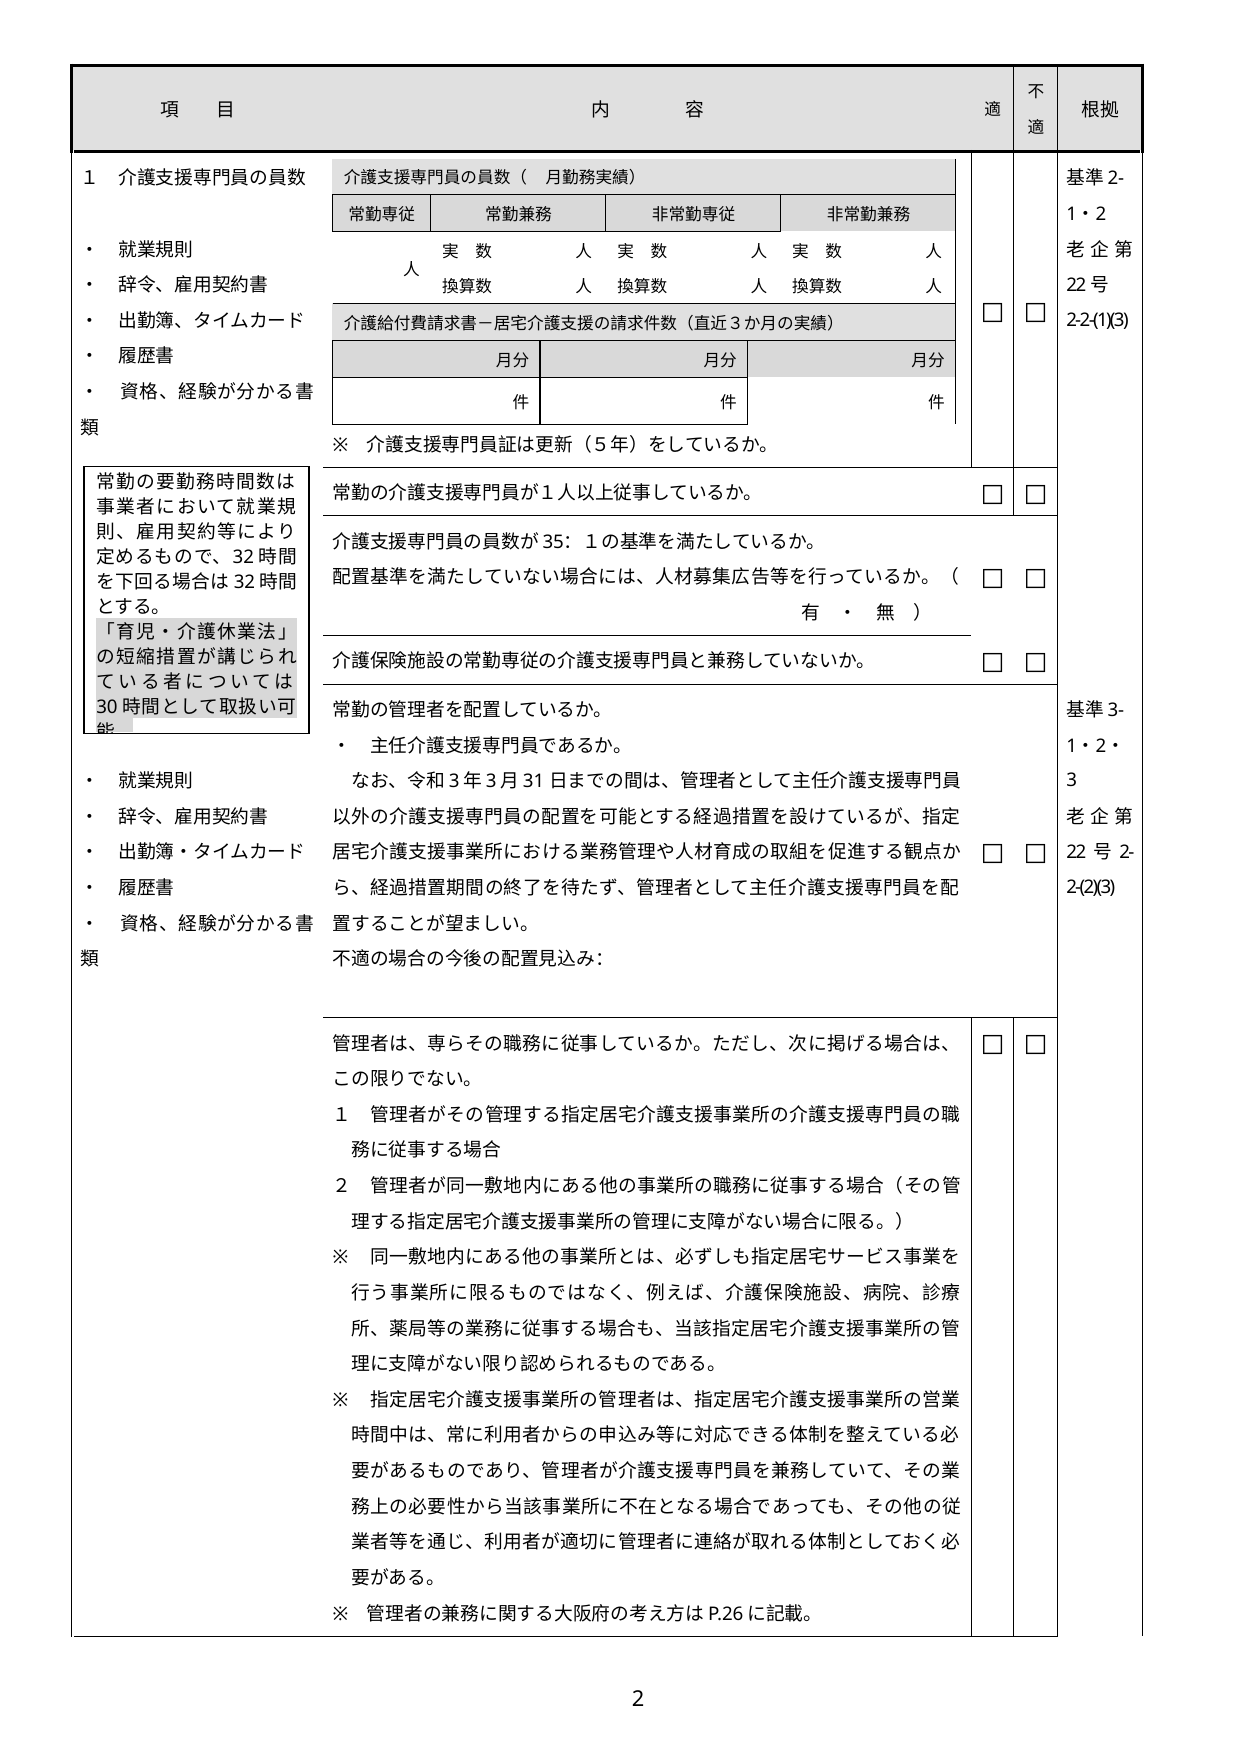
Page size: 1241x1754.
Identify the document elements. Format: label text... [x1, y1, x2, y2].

table_cell ※ 介護支援専門員証は更新（５年）をしているか。 [323, 153, 971, 467]
table_cell □ [1014, 1018, 1057, 1636]
table_cell □ [972, 153, 1013, 467]
table_cell ２ 管 理 者 ・ 就業規則 ・ 辞令、雇用契約書 ・ 出勤簿・タイムカード ・ 履歴書 ・ 資格、経験が分かる書類 [72, 684, 323, 1636]
table_cell □ [971, 516, 1014, 635]
table_cell 介護保険施設の常勤専従の介護支援専門員と兼務していないか。 [323, 636, 971, 683]
table_header 不適 [1014, 67, 1057, 150]
table_header 内容 [323, 67, 971, 150]
table_cell 管理者は、専らその職務に従事しているか。ただし、次に掲げる場合は、この限りでない。 １ 管理者がその管理する指定居宅介護支援事業所の介護支援専門員の職務に従事する場合 ２ 管理者が同一敷地内にある他の事業所の職務に従事する場合（その管理する指定居宅介護支援事業所の管理に支障がない場合に限る。） 同一敷地内にある他の事業所とは、必ずしも指定居宅サービス事業を行う事業所に限るものではなく、例えば、介護保険施設、病院、診療所、薬局等の業務に従事する場合も、当該指定居宅介護支援事業所の管理に支障がない限り認められるものである。 指定居宅介護支援事業所の管理者は、指定居宅介護支援事業所の営業時間中は、常に利用者からの申込み等に対応できる体制を整えている必要があるものであり、管理者が介護支援専門員を兼務していて、その業務上の必要性から当該事業所に不在となる場合であっても、その他の従業者等を通じ、利用者が適切に管理者に連絡が取れる体制としておく必要がある。 ※ 管理者の兼務に関する大阪府の考え方はP.26に記載。 [323, 1018, 971, 1636]
table_cell □ [971, 685, 1014, 1017]
table_cell □ [1014, 153, 1057, 467]
table_header 項 目 [73, 67, 323, 150]
table_header 根拠 [1058, 67, 1141, 150]
table_cell 基準2-1・2 老企第22号 2-2-(1)(3) [1058, 150, 1142, 683]
table_cell □ [971, 635, 1014, 683]
table_cell 基準3-1・2・3 老企第22号2-2-(2)(3) [1058, 684, 1142, 1636]
table_cell □ [1014, 468, 1057, 515]
table_cell 常勤の管理者を配置しているか。 ・ 主任介護支援専門員であるか。 なお、令和3年3月31 日までの間は、管理者として主任介護支援専門員以外の介護支援専門員の配置を可能とする経過措置を設けているが、指定居宅介護支援事業所における業務管理や人材育成の取組を促進する観点から、経過措置期間の終了を待たず、管理者として主任介護支援専門員を配置することが望ましい。 不適の場合の今後の配置見込み： [323, 685, 971, 1017]
table_cell □ [1014, 685, 1057, 1017]
table_cell １ 介護支援専門員の員数 ・ 就業規則 ・ 辞令、雇用契約書 ・ 出勤簿、タイムカード ・ 履歴書 ・ 資格、経験が分かる書類 [72, 150, 323, 683]
table_cell □ [971, 468, 1013, 515]
table_cell 常勤の介護支援専門員が１人以上従事しているか。 [323, 468, 971, 515]
table_cell □ [972, 1018, 1013, 1636]
table_cell □ [1014, 516, 1057, 635]
table_cell 介護支援専門員の員数が35：１の基準を満たしているか。 配置基準を満たしていない場合には、人材募集広告等を行っているか。（ 有 ・ 無 ） [323, 516, 971, 635]
table_header 適 [971, 67, 1013, 150]
table_cell □ [1014, 635, 1057, 683]
